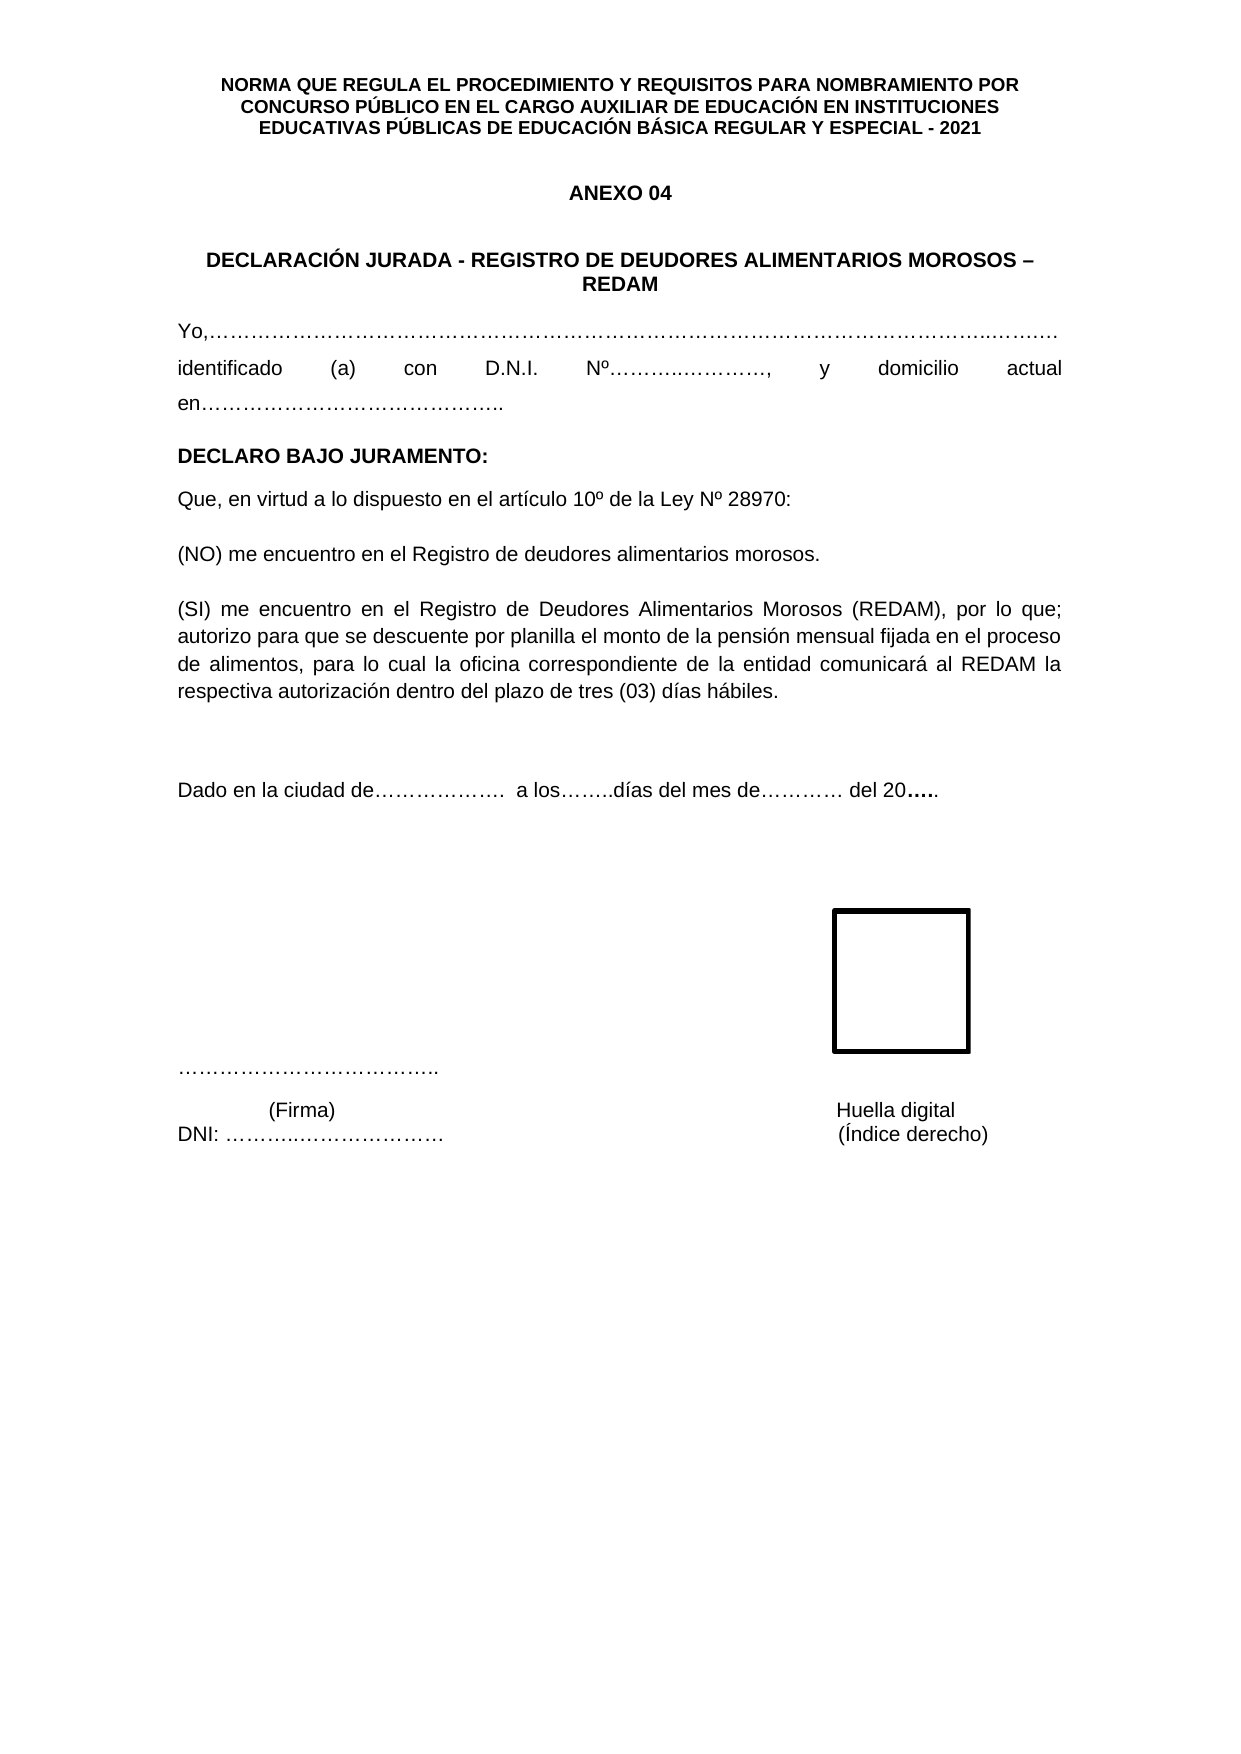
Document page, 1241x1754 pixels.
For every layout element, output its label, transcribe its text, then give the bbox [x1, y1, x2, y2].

text Que, en virtud a lo dispuesto en el artículo 10º de la Ley Nº 28970: [177, 486, 1063, 510]
text (Firma) Huella digital [177, 1098, 1063, 1122]
text (SI) me encuentro en el Registro de Deudores Alimentarios Morosos (REDAM), por lo que; autorizo para que se descuente por planilla el monto de la pensión mensual fijada en el proceso de alimentos, para lo cual la oficina correspondiente de la entidad comunicará al REDAM la respectiva autorización dentro del plazo de tres (03) días hábiles. [177, 596, 1063, 703]
text DNI: ………..………………… (Índice derecho) [177, 1122, 1063, 1146]
text ANEXO 04 [177, 181, 1063, 205]
text (NO) me encuentro en el Registro de deudores alimentarios morosos. [177, 541, 1063, 565]
text Yo,…………………………………………………………………………………………………..…….…identificado (a) con D.N.I. Nº………..…………, y domicilio actual en…………………………………….. [177, 319, 1063, 415]
text ……………………………….. [177, 1055, 1063, 1079]
text DECLARO BAJO JURAMENTO: [177, 444, 1063, 468]
table_header Dado en la ciudad de………………. a los……..días del mes de………… del 20….. [163, 778, 1137, 989]
text DECLARACIÓN JURADA - REGISTRO DE DEUDORES ALIMENTARIOS MOROSOS – REDAM [177, 247, 1063, 295]
